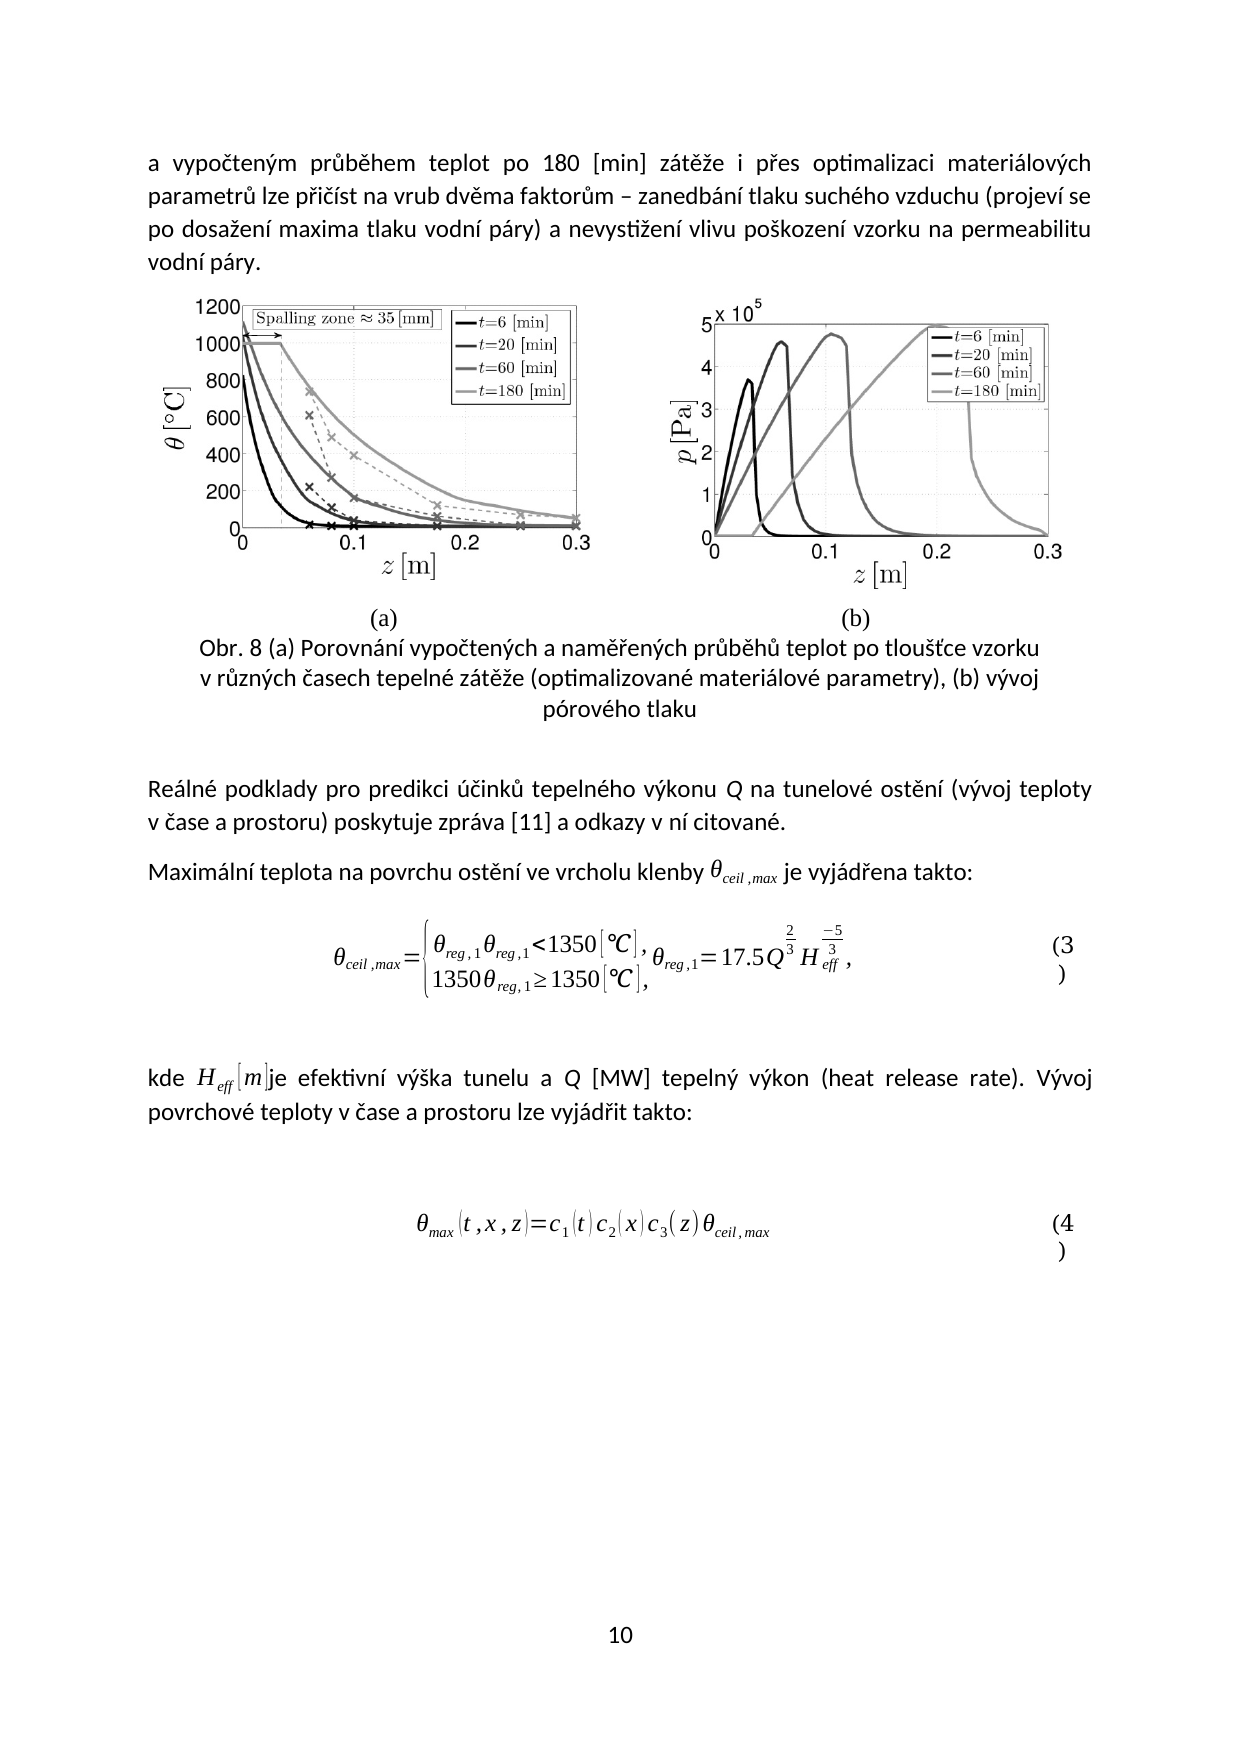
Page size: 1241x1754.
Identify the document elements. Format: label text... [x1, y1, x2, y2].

table_header (4) [1035, 1196, 1089, 1276]
table_cell (a) [148, 603, 619, 632]
picture [630, 296, 1074, 591]
table_cell (b) [620, 603, 1092, 632]
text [148, 148, 1093, 277]
text kde je efektivní výška tunelu a Q [MW] tepelný výkon (heat release rate). Vývoj povrchové teploty v čase a prostoru lze vyjádřit takto: [148, 1061, 1093, 1127]
text Reálné podklady pro predikci účinků tepelného výkonu Q na tunelové ostění (vývoj teploty v čase a prostoru) poskytuje zpráva [11] a odkazy v ní citované. [148, 773, 1093, 836]
table_header [151, 906, 1035, 1012]
table_header [620, 296, 1092, 603]
table_header (3) [1035, 906, 1089, 1012]
table_header [151, 1196, 1035, 1276]
text Maximální teplota na povrchu ostění ve vrcholu klenby je vyjádřena takto: [148, 855, 1093, 887]
picture [158, 296, 602, 580]
table_header [148, 296, 619, 603]
table_cell Obr. 8 (a) Porovnání vypočtených a naměřených průběhů teplot po tloušťce vzorku v různých časech tepelné zátěže (optimalizované materiálové parametry), (b) vývoj pórového tlaku [148, 632, 1092, 723]
